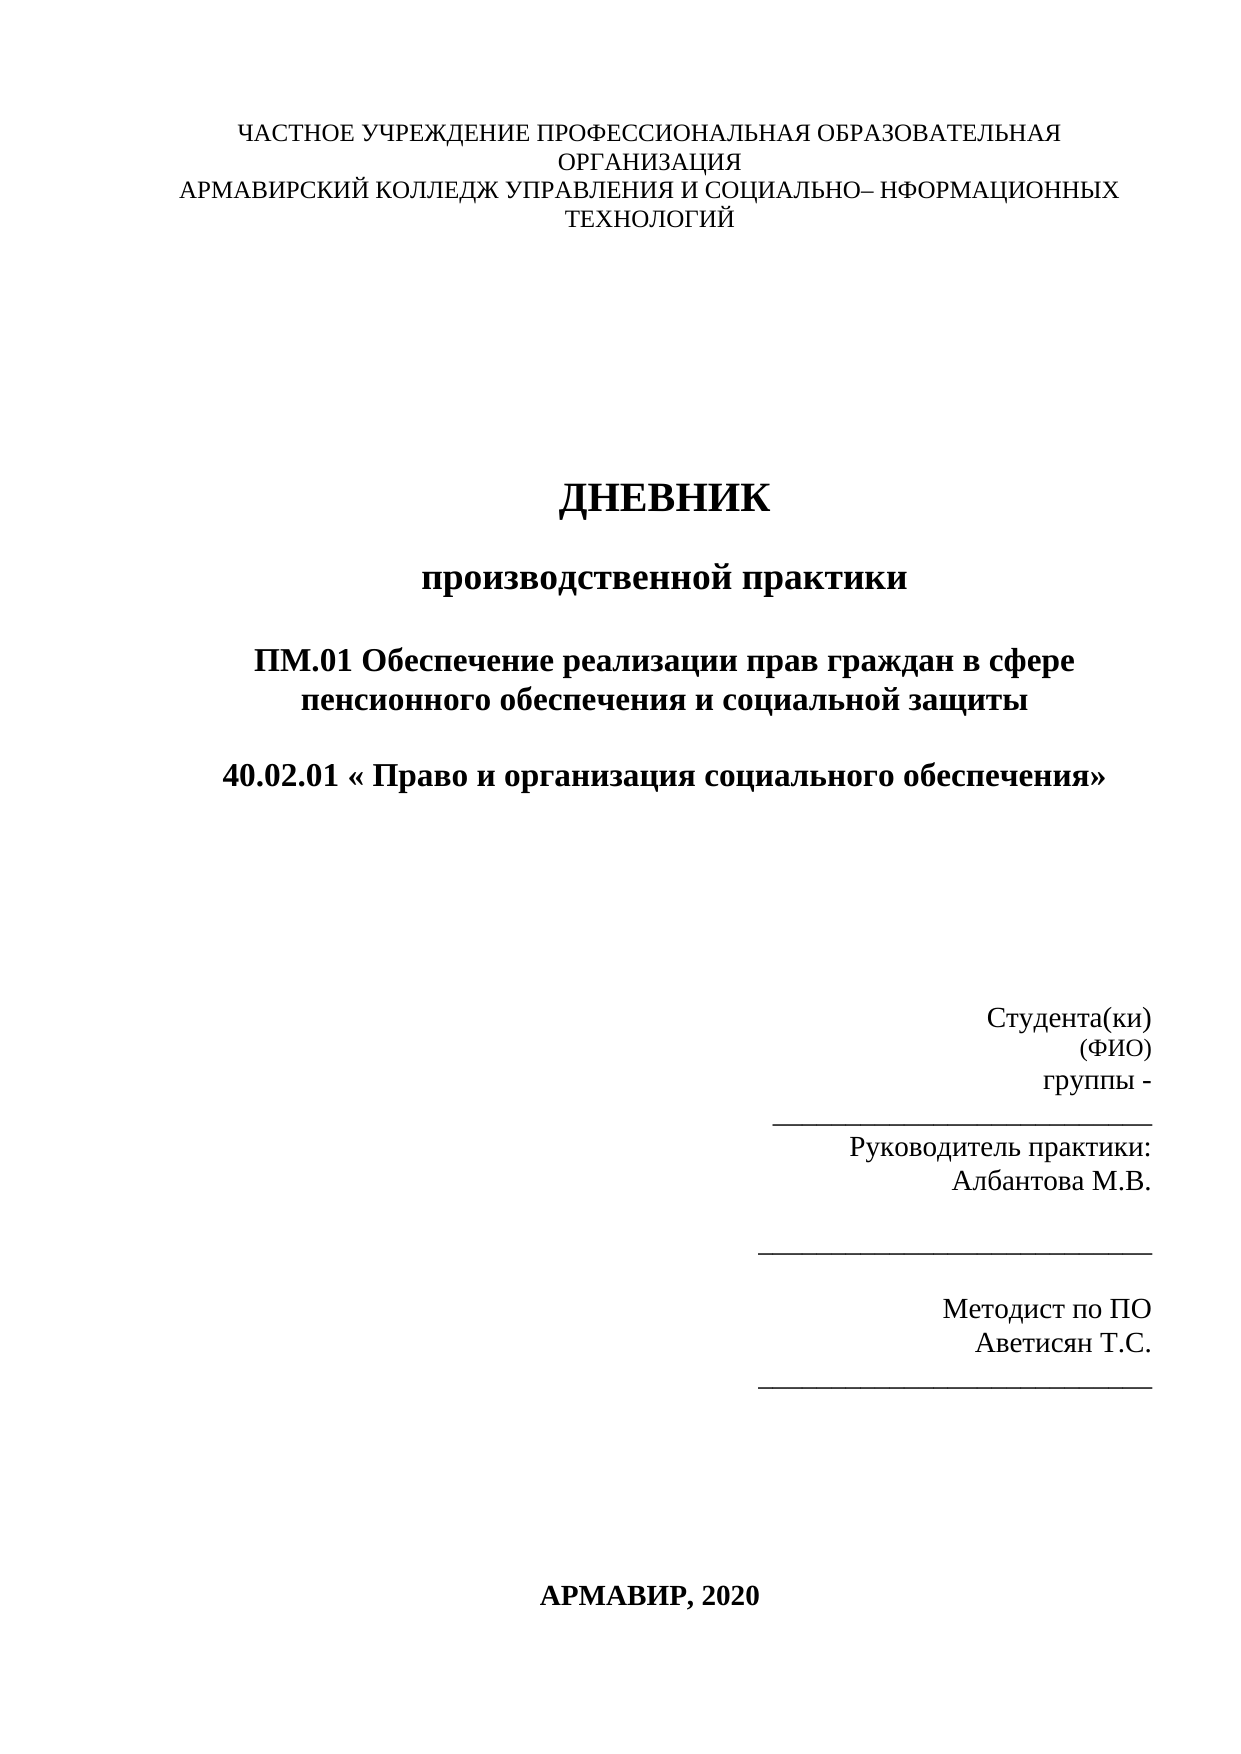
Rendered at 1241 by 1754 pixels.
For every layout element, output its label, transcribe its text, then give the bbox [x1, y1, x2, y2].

text ПМ.01 Обеспечение реализации прав граждан в сфере пенсионного обеспечения и социальной защиты [177, 640, 1152, 717]
text ___________________________ [222, 1224, 1152, 1258]
text ___________________________ [177, 1358, 1152, 1392]
text 40.02.01 « Право и организация социального обеспечения» [177, 755, 1152, 794]
text АРМАВИРСКИЙ КОЛЛЕДЖ УПРАВЛЕНИЯ И СОЦИАЛЬНО– НФОРМАЦИОННЫХ ТЕХНОЛОГИЙ [148, 176, 1152, 233]
text Аветисян Т.С. [222, 1325, 1152, 1358]
text Студента(ки) [222, 1000, 1152, 1033]
text Методист по ПО [222, 1291, 1152, 1325]
text ДНЕВНИК [177, 473, 1152, 521]
text ЧАСТНОЕ УЧРЕЖДЕНИЕ ПРОФЕССИОНАЛЬНАЯ ОБРАЗОВАТЕЛЬНАЯ [148, 118, 1152, 147]
text производственной практики [177, 554, 1152, 597]
text АРМАВИР, 2020 [148, 1578, 1152, 1611]
text (ФИО) [222, 1033, 1152, 1062]
text __________________________ [222, 1096, 1152, 1129]
text ОРГАНИЗАЦИЯ [148, 147, 1152, 176]
text Руководитель практики: [222, 1129, 1152, 1163]
text Албантова М.В. [222, 1163, 1152, 1196]
text группы - [222, 1062, 1152, 1096]
